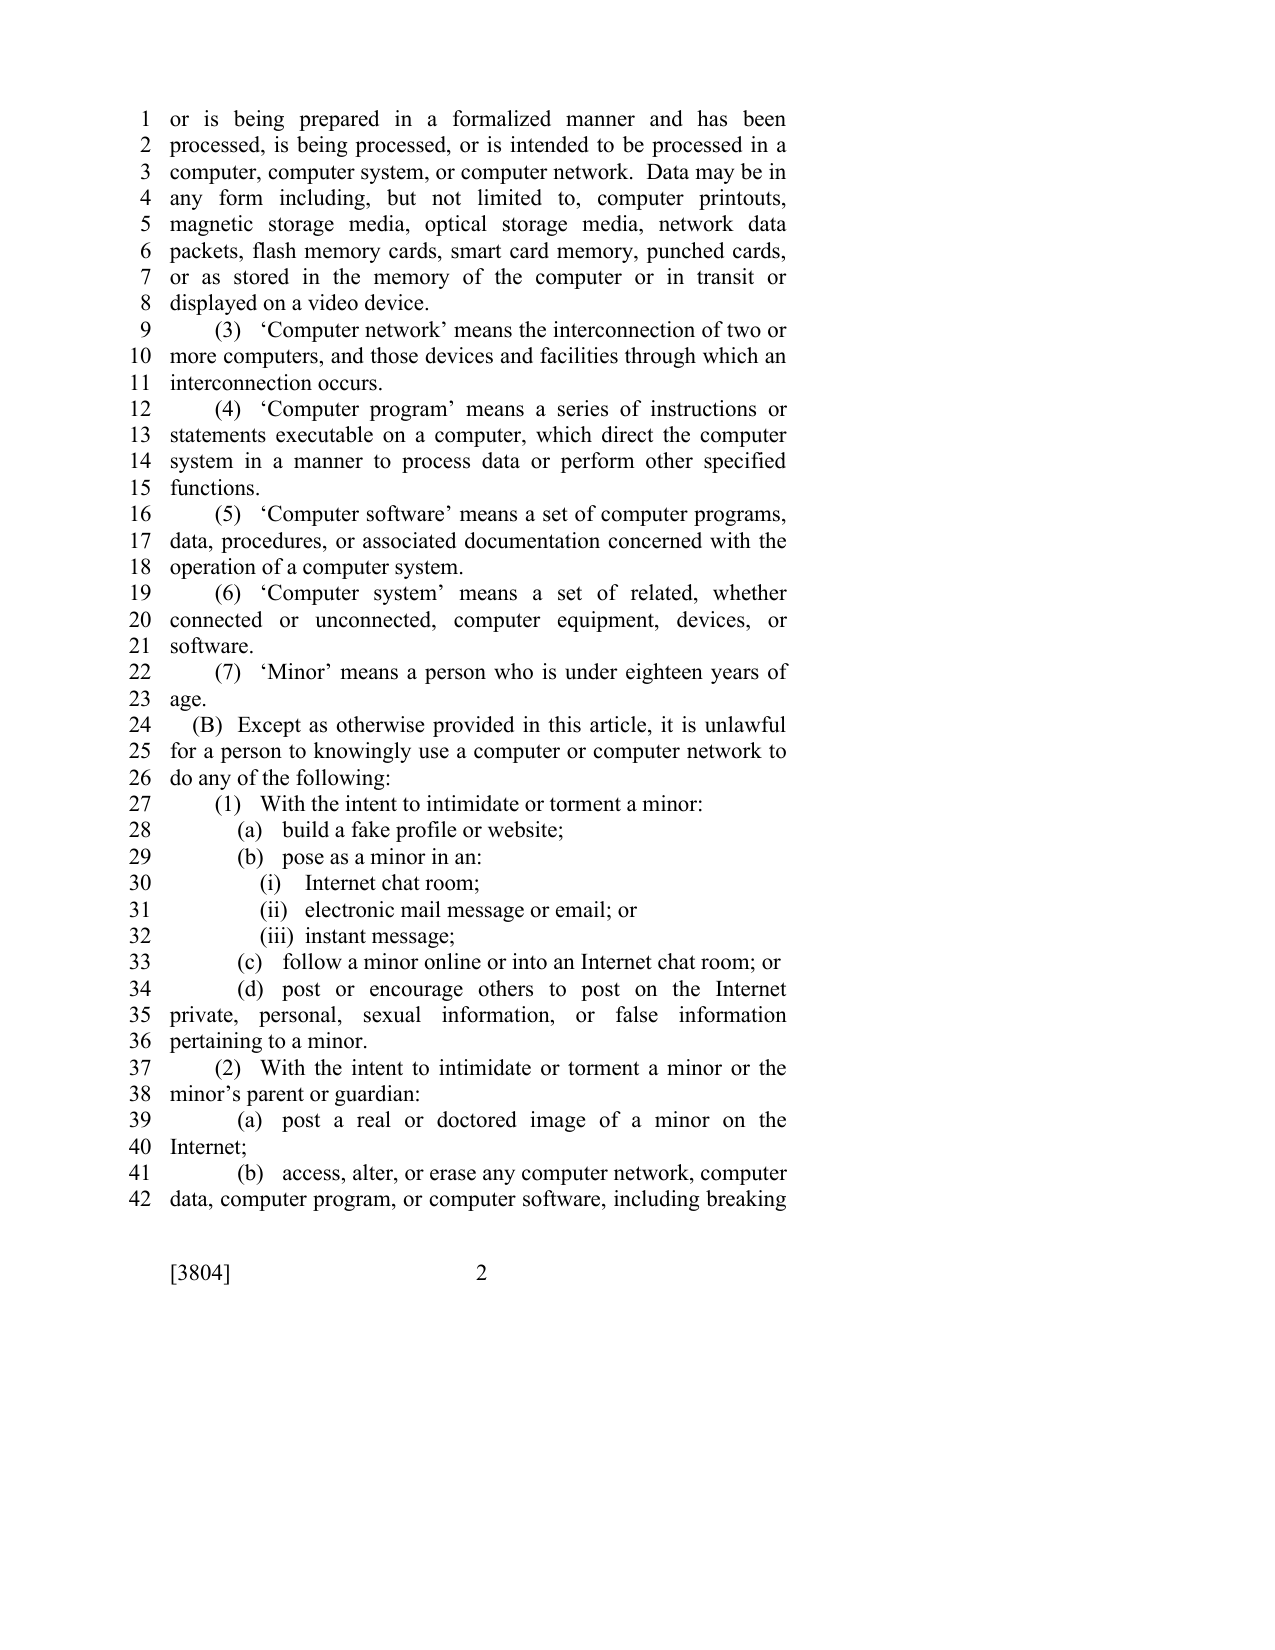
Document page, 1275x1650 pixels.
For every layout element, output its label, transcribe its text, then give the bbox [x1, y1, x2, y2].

text (2) With the intent to intimidate or torment a minor or the minor’s parent or guardian: [169, 1054, 787, 1106]
text (i) Internet chat room; [169, 869, 787, 896]
text (ii) electronic mail message or email; or [169, 896, 787, 922]
text (5) ‘Computer software’ means a set of computer programs, data, procedures, or associated documentation concerned with the operation of a computer system. [169, 500, 787, 579]
text (a) build a fake profile or website; [169, 817, 787, 843]
text (4) ‘Computer program’ means a series of instructions or statements executable on a computer, which direct the computer system in a manner to process data or perform other specified functions. [169, 395, 787, 500]
text (7) ‘Minor’ means a person who is under eighteen years of age. [169, 658, 787, 711]
text (6) ‘Computer system’ means a set of related, whether connected or unconnected, computer equipment, devices, or software. [169, 579, 787, 658]
text (iii) instant message; [169, 922, 787, 948]
text (B) Except as otherwise provided in this article, it is unlawful for a person to knowingly use a computer or computer network to do any of the following: [169, 711, 787, 790]
text (c) follow a minor online or into an Internet chat room; or [169, 948, 787, 975]
text (a) post a real or doctored image of a minor on the Internet; [169, 1106, 787, 1159]
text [169, 1159, 787, 1212]
text (1) With the intent to intimidate or torment a minor: [169, 790, 787, 817]
text (d) post or encourage others to post on the Internet private, personal, sexual information, or false information pertaining to a minor. [169, 975, 787, 1054]
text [169, 105, 787, 316]
text (b) pose as a minor in an: [169, 843, 787, 869]
text (3) ‘Computer network’ means the interconnection of two or more computers, and those devices and facilities through which an interconnection occurs. [169, 316, 787, 395]
